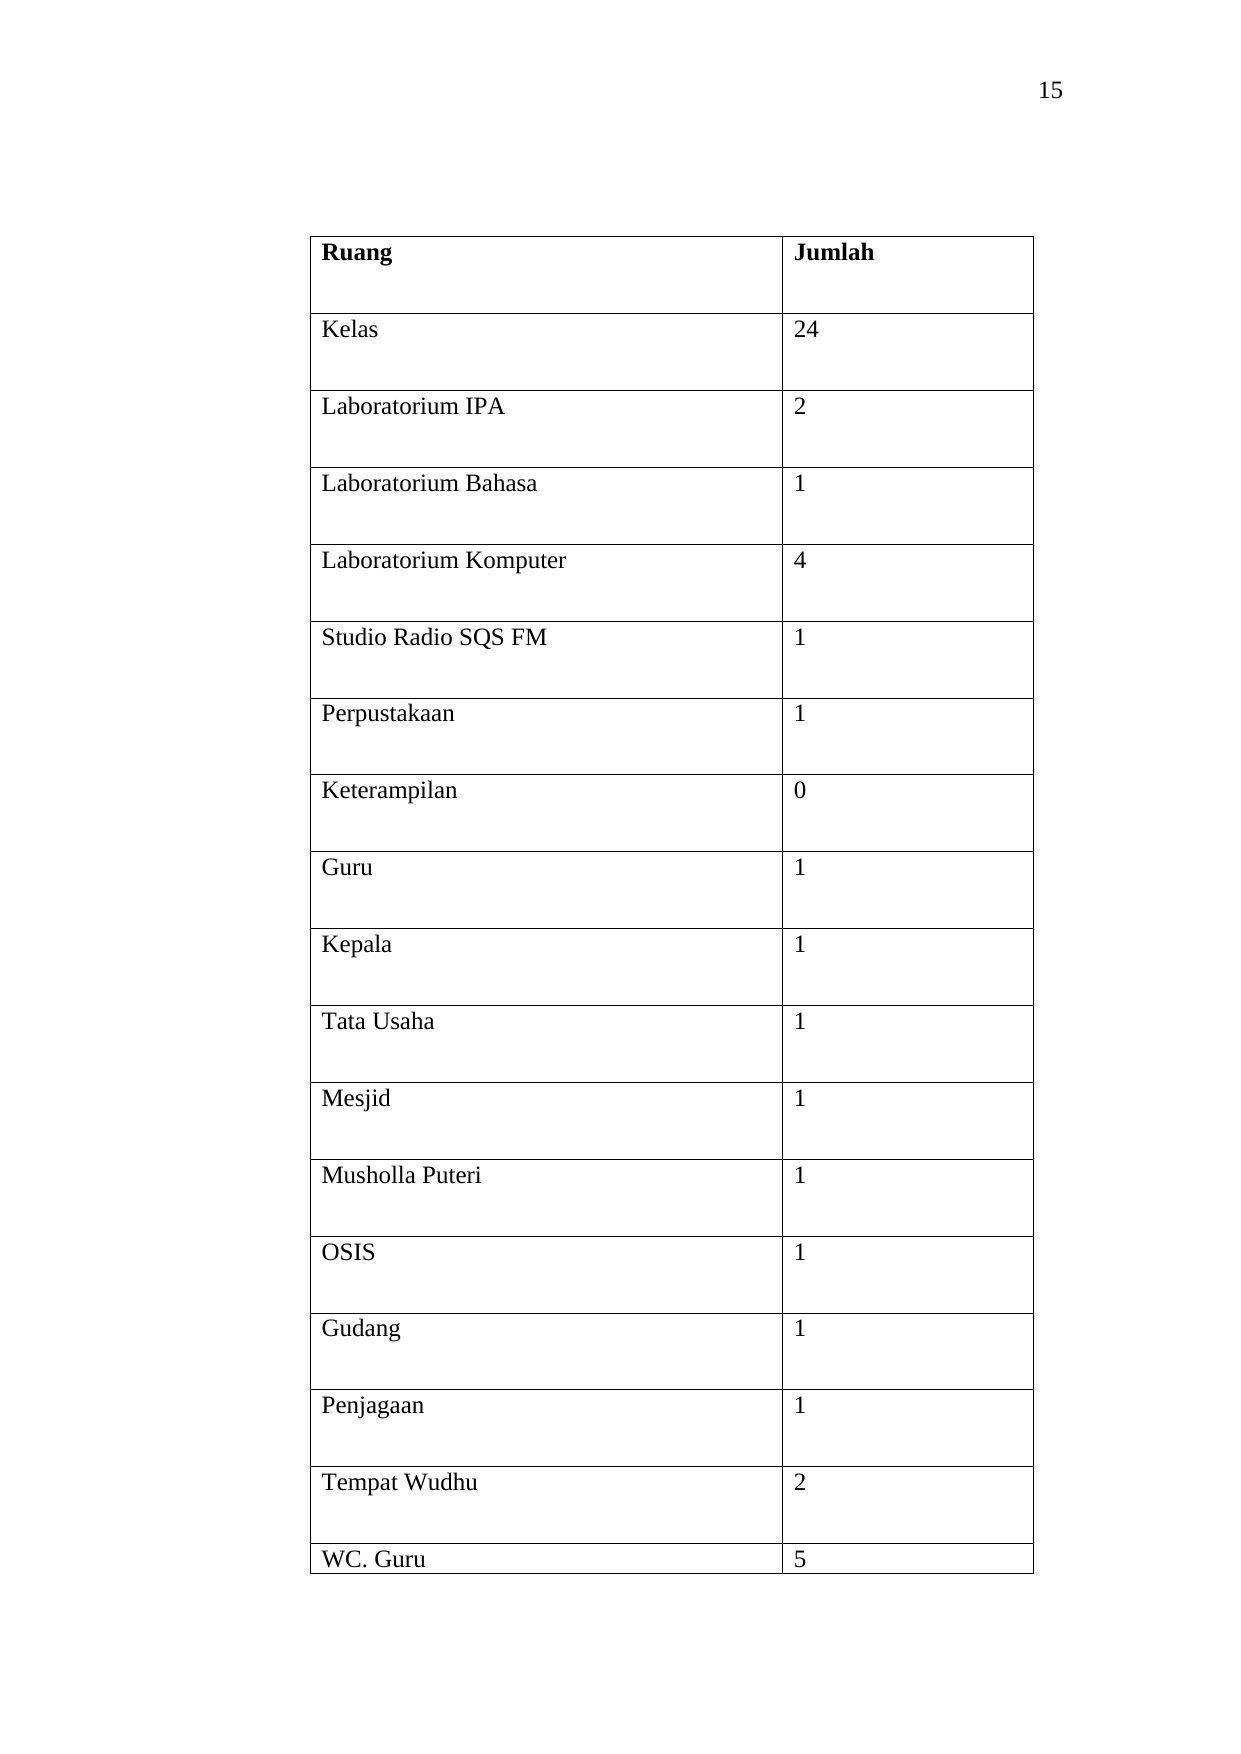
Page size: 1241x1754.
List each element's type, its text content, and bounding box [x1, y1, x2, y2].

table_cell 1 [783, 622, 1033, 697]
table_header Jumlah [783, 237, 1033, 313]
table_cell 0 [783, 775, 1033, 851]
table_cell 1 [783, 852, 1033, 928]
table_cell 1 [783, 1083, 1033, 1159]
table_cell 1 [783, 699, 1033, 774]
table_cell 1 [783, 1160, 1033, 1236]
table_cell 1 [783, 1237, 1033, 1312]
table_cell 1 [783, 929, 1033, 1005]
table_cell Perpustakaan [311, 699, 782, 774]
table_cell Laboratorium IPA [311, 391, 782, 467]
table_header Ruang [311, 237, 782, 313]
table_cell Penjagaan [311, 1390, 782, 1466]
table_cell 24 [783, 314, 1033, 390]
table_cell 1 [783, 1006, 1033, 1082]
table_cell 2 [783, 391, 1033, 467]
table_cell Studio Radio SQS FM [311, 622, 782, 697]
table_cell Keterampilan [311, 775, 782, 851]
table_cell 2 [783, 1467, 1033, 1543]
table_cell Gudang [311, 1314, 782, 1389]
table_cell Mesjid [311, 1083, 782, 1159]
table_cell Laboratorium Komputer [311, 545, 782, 621]
table_cell Guru [311, 852, 782, 928]
table_cell 1 [783, 1314, 1033, 1389]
table_cell 1 [783, 1390, 1033, 1466]
table_cell Laboratorium Bahasa [311, 468, 782, 544]
table_cell Kepala [311, 929, 782, 1005]
table_cell 4 [783, 545, 1033, 621]
table_cell WC. Guru [311, 1544, 782, 1573]
table_cell OSIS [311, 1237, 782, 1312]
table_cell Tata Usaha [311, 1006, 782, 1082]
table_cell Kelas [311, 314, 782, 390]
table_cell Tempat Wudhu [311, 1467, 782, 1543]
table_cell Musholla Puteri [311, 1160, 782, 1236]
table_cell 1 [783, 468, 1033, 544]
table_cell 5 [783, 1544, 1033, 1573]
